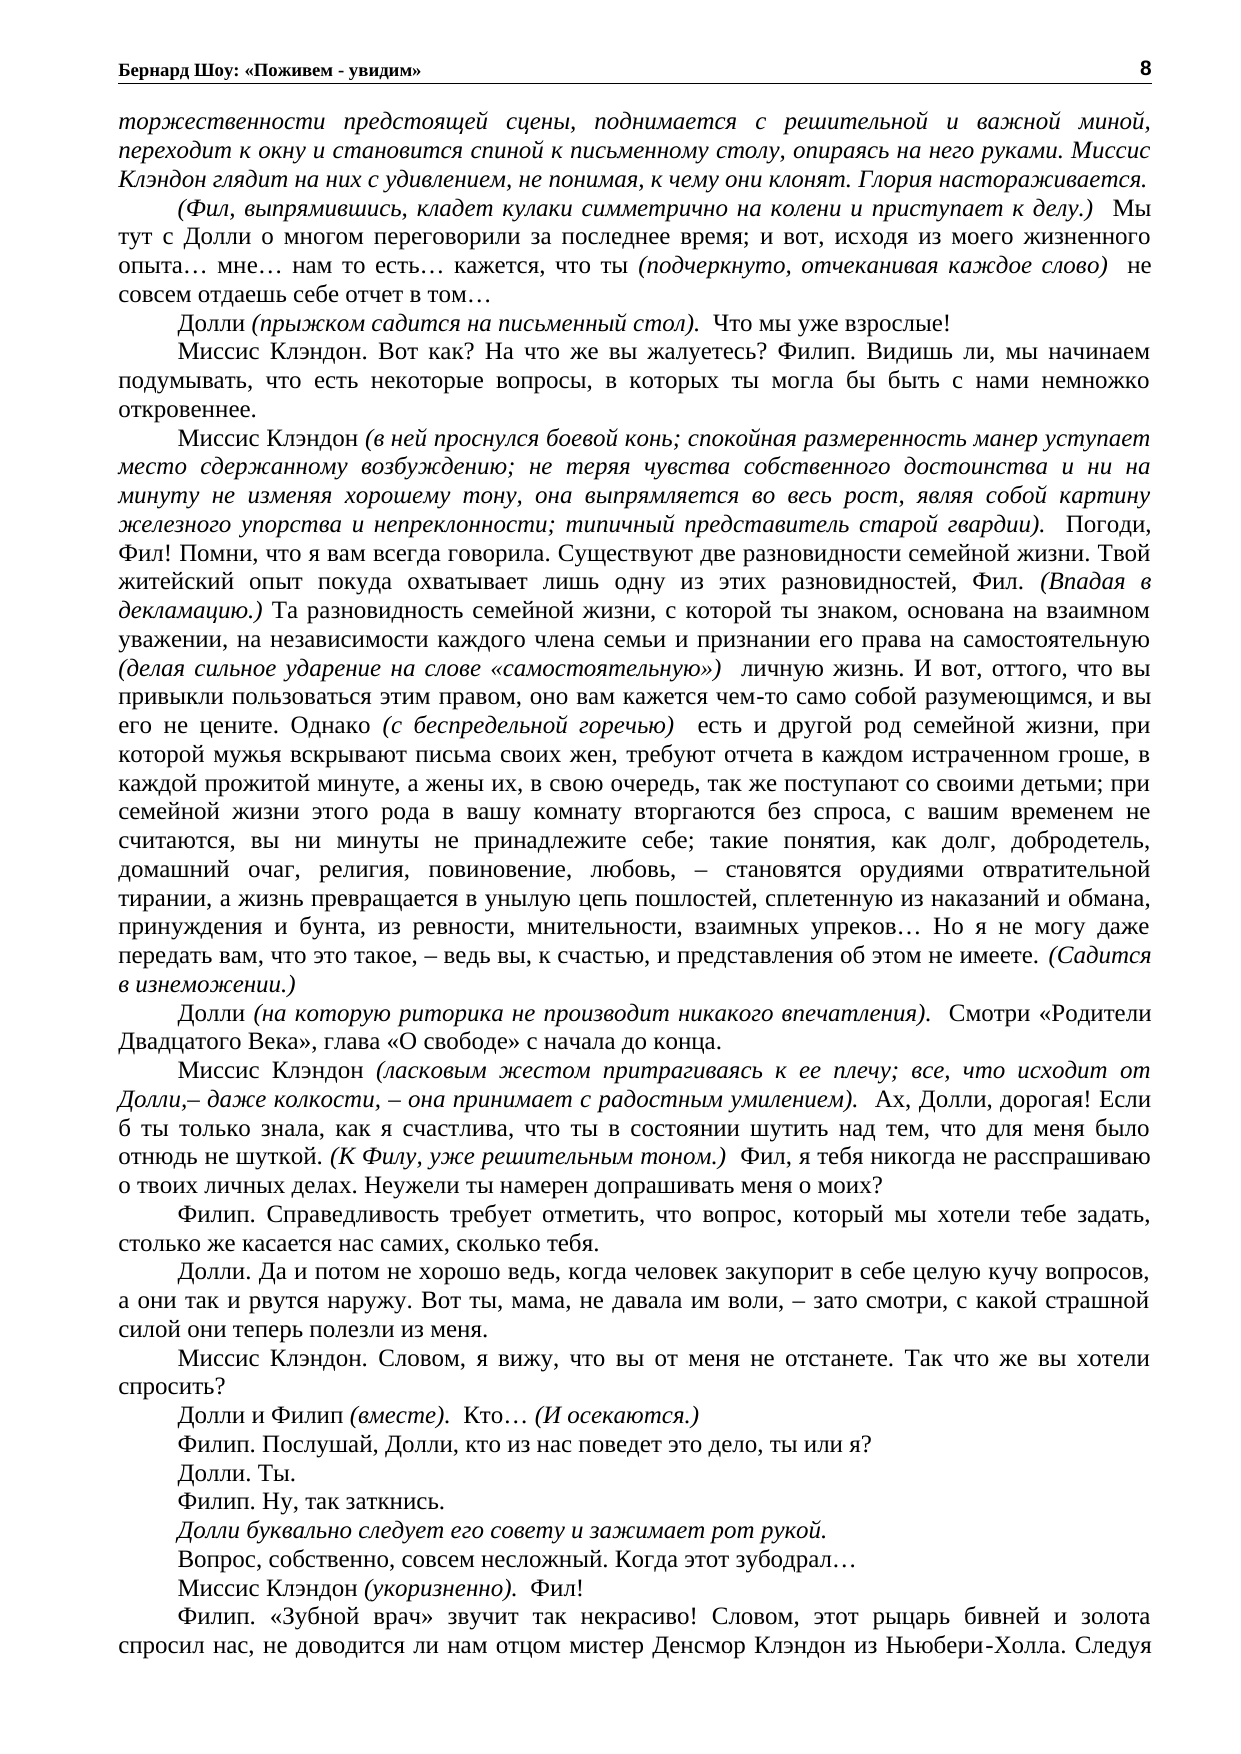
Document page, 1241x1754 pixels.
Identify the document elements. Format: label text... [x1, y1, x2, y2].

text Долли. Да и потом не хорошо ведь, когда человек закупорит в себе целую кучу вопросов, а они так и рвутся наружу. Вот ты, мама, не давала им воли, – зато смотри, с какой страшной силой они теперь полезли из меня. [118, 1256, 1152, 1343]
text Миссис Клэндон. Словом, я вижу, что вы от меня не отстанете. Так что же вы хотели спросить? [118, 1343, 1152, 1400]
text Миссис Клэндон (в ней проснулся боевой конь; спокойная размеренность манер уступает место сдержанному возбуждению; не теряя чувства собственного достоинства и ни на минуту не изменяя хорошему тону, она выпрямляется во весь рост, являя собой картину железного упорства и непреклонности; типичный представитель старой гвардии). Погоди, Фил! Помни, что я вам всегда говорила. Существуют две разновидности семейной жизни. Твой житейский опыт покуда охватывает лишь одну из этих разновидностей, Фил. (Впадая в декламацию.) Та разновидность семейной жизни, с которой ты знаком, основана на взаимном уважении, на независимости каждого члена семьи и признании его права на самостоятельную (делая сильное ударение на слове «самостоятельную») личную жизнь. И вот, оттого, что вы привыкли пользоваться этим правом, оно вам кажется чем-то само собой разумеющимся, и вы его не цените. Однако (с беспредельной горечью) есть и другой род семейной жизни, при которой мужья вскрывают письма своих жен, требуют отчета в каждом истраченном гроше, в каждой прожитой минуте, а жены их, в свою очередь, так же поступают со своими детьми; при семейной жизни этого рода в вашу комнату вторгаются без спроса, с вашим временем не считаются, вы ни минуты не принадлежите себе; такие понятия, как долг, добродетель, домашний очаг, религия, повиновение, любовь, – становятся орудиями отвратительной тирании, а жизнь превращается в унылую цепь пошлостей, сплетенную из наказаний и обмана, принуждения и бунта, из ревности, мнительности, взаимных упреков… Но я не могу даже передать вам, что это такое, – ведь вы, к счастью, и представления об этом не имеете. (Садится в изнеможении.) [118, 423, 1152, 998]
text Вопрос, собственно, совсем несложный. Когда этот зубодрал… [118, 1544, 1152, 1573]
text Долли буквально следует его совету и зажимает рот рукой. [118, 1515, 1152, 1544]
text Долли. Ты. [118, 1458, 1152, 1486]
text Долли и Филип (вместе). Кто… (И осекаются.) [118, 1400, 1152, 1429]
text Филип. Послушай, Долли, кто из нас поведет это дело, ты или я? [118, 1429, 1152, 1458]
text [118, 1601, 1152, 1659]
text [118, 106, 1152, 193]
text (Фил, выпрямившись, кладет кулаки симметрично на колени и приступает к делу.) Мы тут с Долли о многом переговорили за последнее время; и вот, исходя из моего жизненного опыта… мне… нам то есть… кажется, что ты (подчеркнуто, отчеканивая каждое слово) не совсем отдаешь себе отчет в том… [118, 193, 1152, 308]
text Долли (на которую риторика не производит никакого впечатления). Смотри «Родители Двадцатого Века», глава «О свободе» с начала до конца. [118, 998, 1152, 1055]
text Долли (прыжком садится на письменный стол). Что мы уже взрослые! [118, 308, 1152, 336]
text Миссис Клэндон. Вот как? На что же вы жалуетесь? Филип. Видишь ли, мы начинаем подумывать, что есть некоторые вопросы, в которых ты могла бы быть с нами немножко откровеннее. [118, 336, 1152, 423]
text Филип. Справедливость требует отметить, что вопрос, который мы хотели тебе задать, столько же касается нас самих, сколько тебя. [118, 1199, 1152, 1256]
text Миссис Клэндон (ласковым жестом притрагиваясь к ее плечу; все, что исходит от Долли,– даже колкости, – она принимает с радостным умилением). Ах, Долли, дорогая! Если б ты только знала, как я счастлива, что ты в состоянии шутить над тем, что для меня было отнюдь не шуткой. (К Филу, уже решительным тоном.) Фил, я тебя никогда не расспрашиваю о твоих личных делах. Неужели ты намерен допрашивать меня о моих? [118, 1055, 1152, 1199]
text Филип. Ну, так заткнись. [118, 1486, 1152, 1515]
text Миссис Клэндон (укоризненно). Фил! [118, 1573, 1152, 1601]
